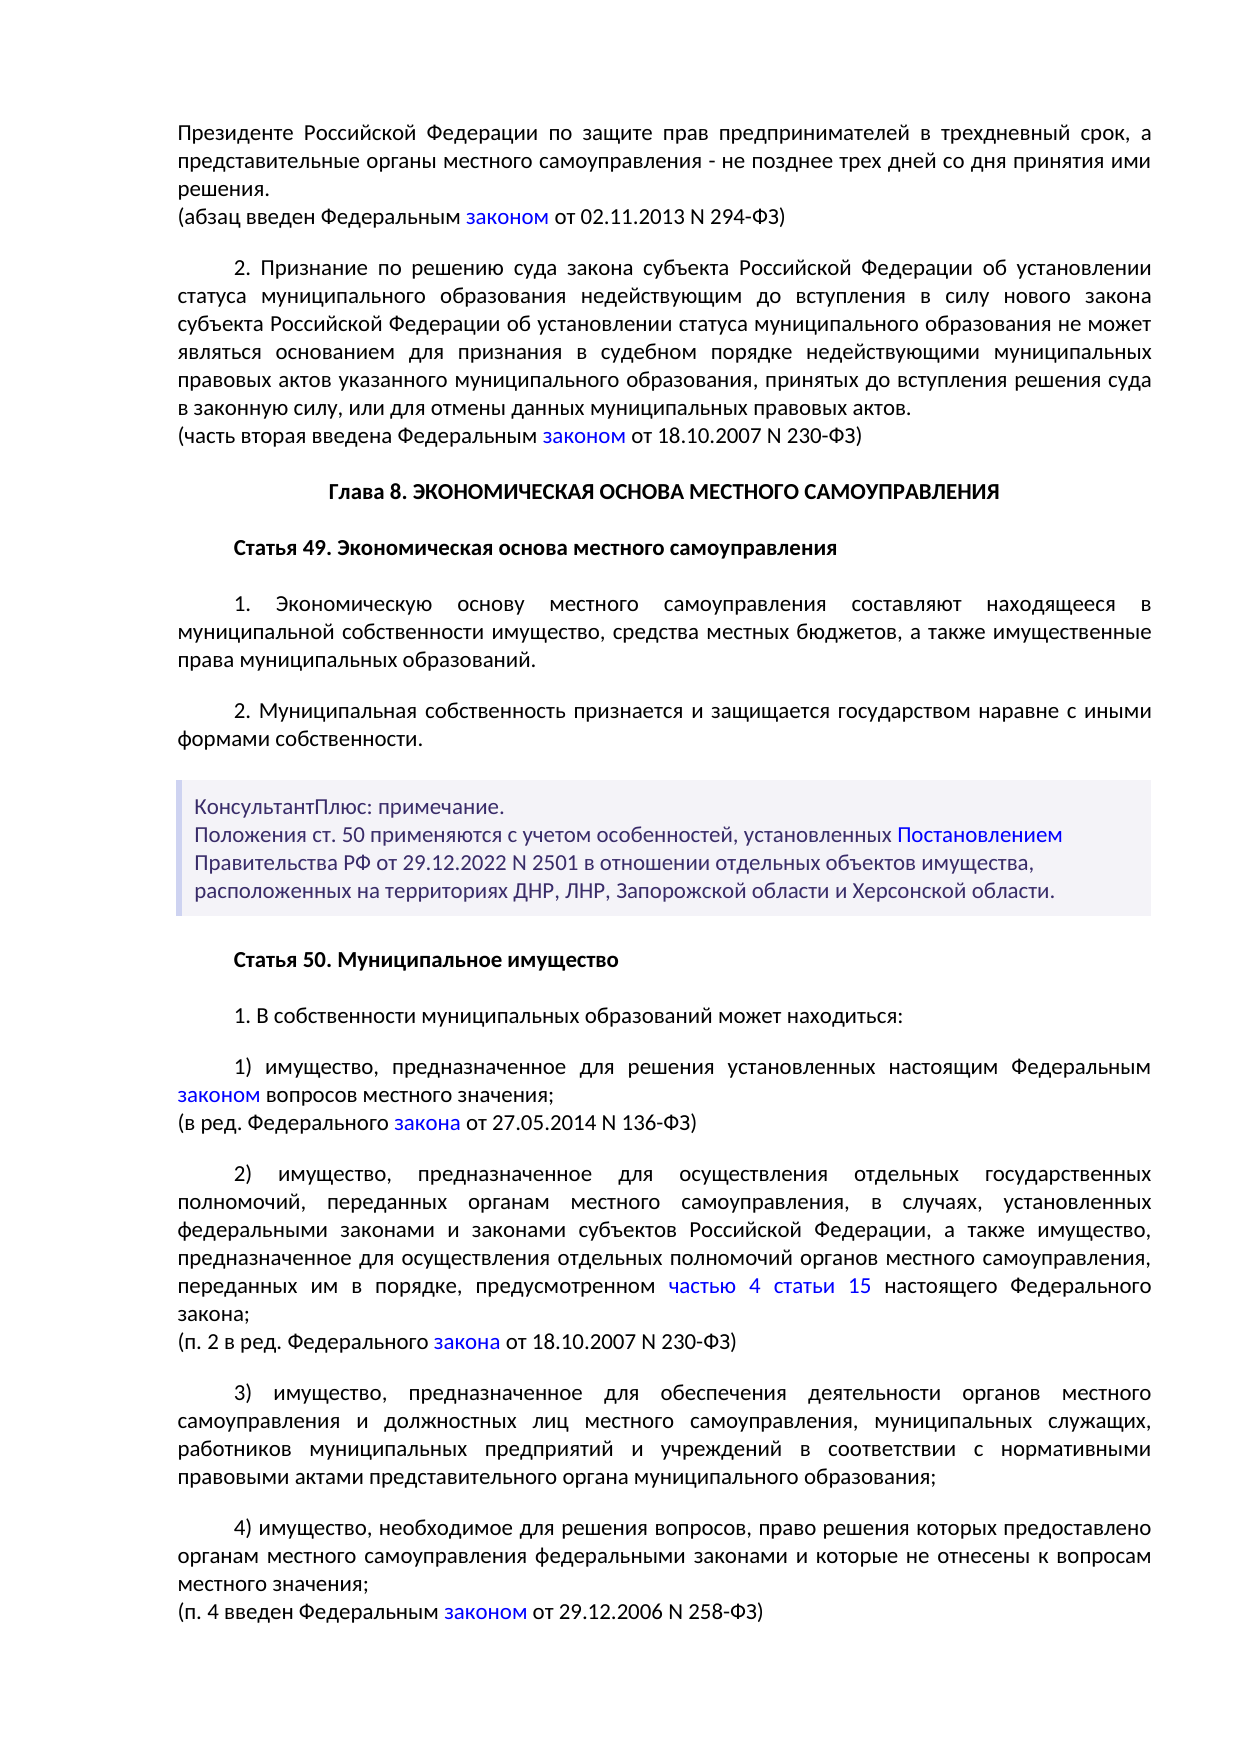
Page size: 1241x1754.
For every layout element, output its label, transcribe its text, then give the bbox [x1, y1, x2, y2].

text 2. Признание по решению суда закона субъекта Российской Федерации об установлении статуса муниципального образования недействующим до вступления в силу нового закона субъекта Российской Федерации об установлении статуса муниципального образования не может являться основанием для признания в судебном порядке недействующими муниципальных правовых актов указанного муниципального образования, принятых до вступления решения суда в законную силу, или для отмены данных муниципальных правовых актов. [177, 253, 1152, 421]
text 3) имущество, предназначенное для обеспечения деятельности органов местного самоуправления и должностных лиц местного самоуправления, муниципальных служащих, работников муниципальных предприятий и учреждений в соответствии с нормативными правовыми актами представительного органа муниципального образования; [177, 1378, 1152, 1490]
text 2. Муниципальная собственность признается и защищается государством наравне с иными формами собственности. [177, 696, 1152, 752]
text (часть вторая введена Федеральным законом от 18.10.2007 N 230-ФЗ) [177, 421, 1152, 449]
text 4) имущество, необходимое для решения вопросов, право решения которых предоставлено органам местного самоуправления федеральными законами и которые не отнесены к вопросам местного значения; [177, 1513, 1152, 1597]
text 1. В собственности муниципальных образований может находиться: [177, 1001, 1152, 1029]
text 2) имущество, предназначенное для осуществления отдельных государственных полномочий, переданных органам местного самоуправления, в случаях, установленных федеральными законами и законами субъектов Российской Федерации, а также имущество, предназначенное для осуществления отдельных полномочий органов местного самоуправления, переданных им в порядке, предусмотренном частью 4 статьи 15 настоящего Федерального закона; [177, 1159, 1152, 1327]
text (п. 4 введен Федеральным законом от 29.12.2006 N 258-ФЗ) [177, 1597, 1152, 1625]
text (в ред. Федерального закона от 27.05.2014 N 136-ФЗ) [177, 1108, 1152, 1136]
text 1. Экономическую основу местного самоуправления составляют находящееся в муниципальной собственности имущество, средства местных бюджетов, а также имущественные права муниципальных образований. [177, 589, 1152, 673]
text 1) имущество, предназначенное для решения установленных настоящим Федеральным законом вопросов местного значения; [177, 1052, 1152, 1108]
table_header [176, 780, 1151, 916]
title Статья 49. Экономическая основа местного самоуправления [177, 533, 1152, 561]
title Статья 50. Муниципальное имущество [177, 945, 1152, 973]
title Глава 8. ЭКОНОМИЧЕСКАЯ ОСНОВА МЕСТНОГО САМОУПРАВЛЕНИЯ [177, 477, 1152, 505]
text (п. 2 в ред. Федерального закона от 18.10.2007 N 230-ФЗ) [177, 1327, 1152, 1355]
text (абзац введен Федеральным законом от 02.11.2013 N 294-ФЗ) [177, 202, 1152, 230]
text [177, 118, 1152, 202]
